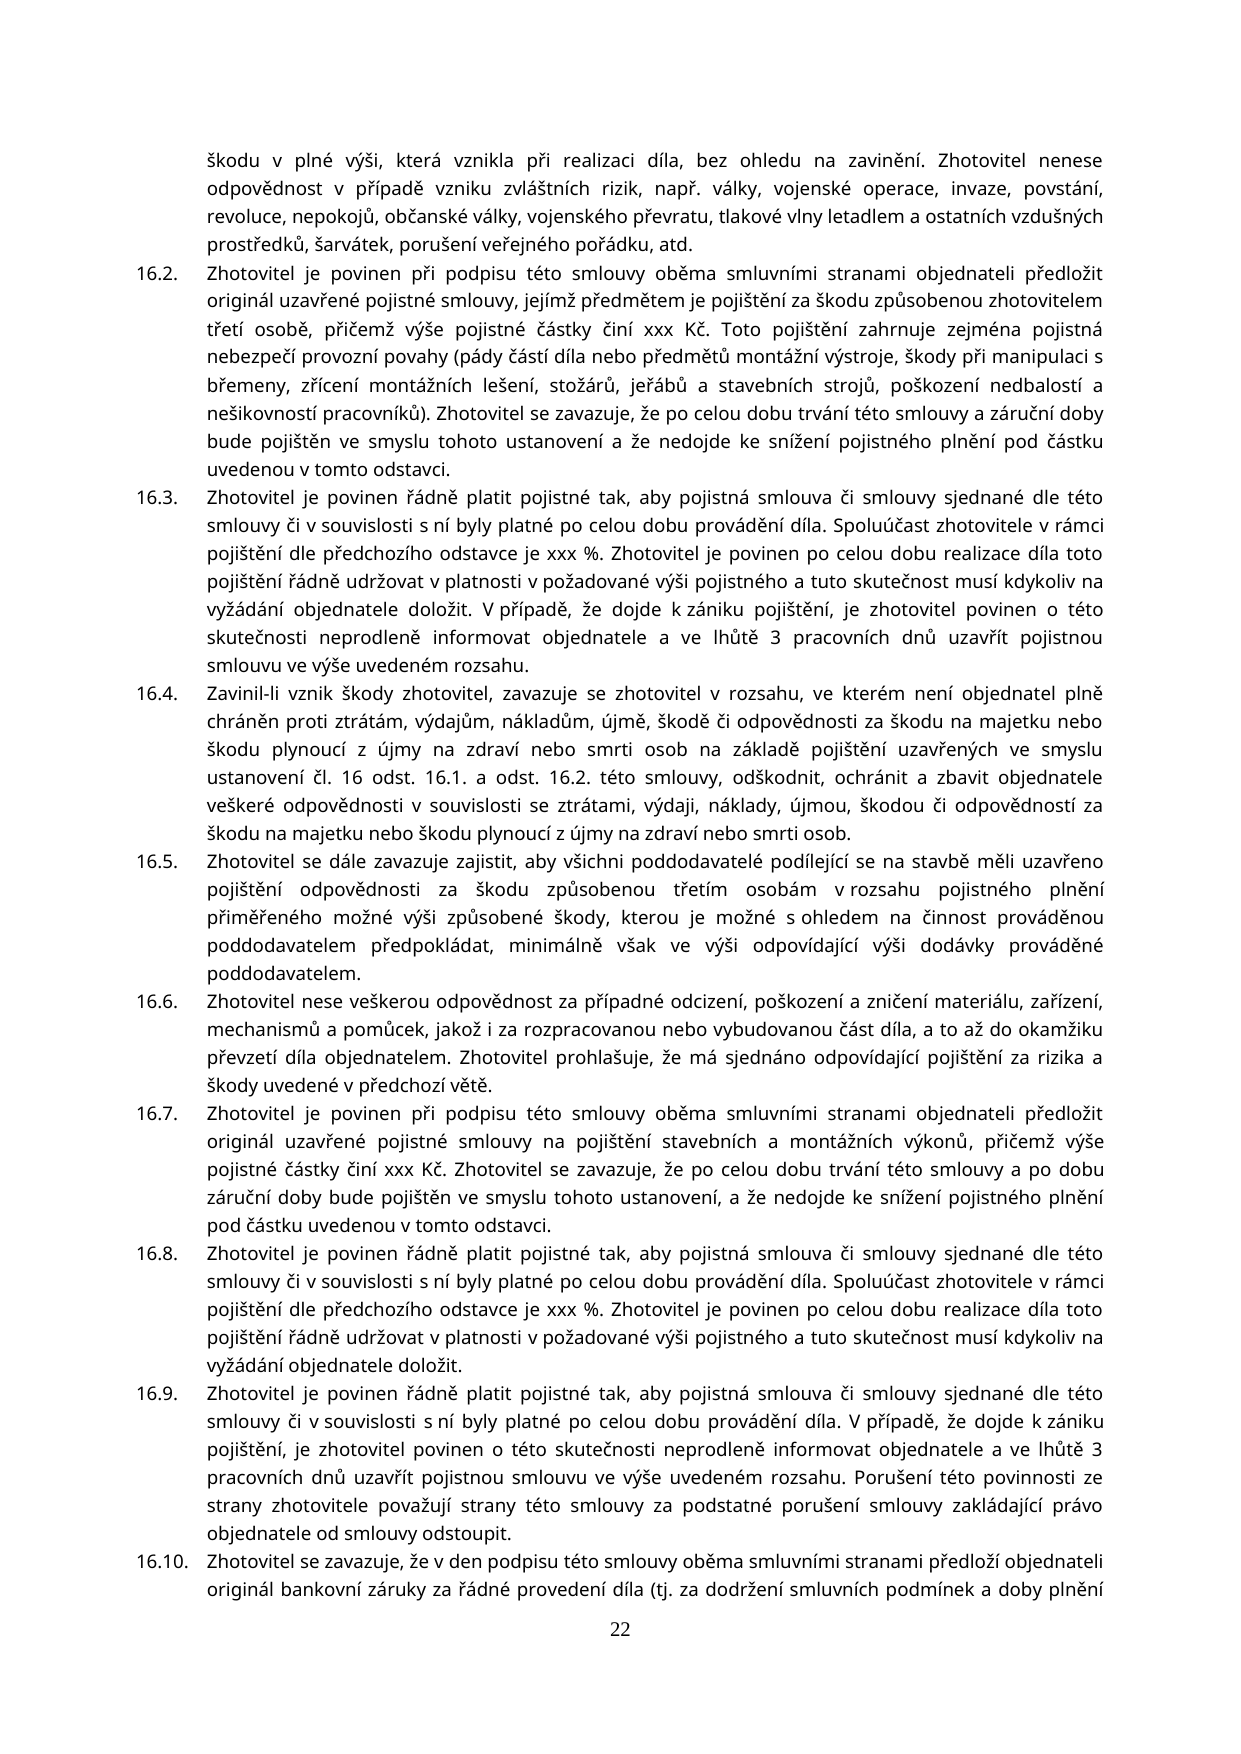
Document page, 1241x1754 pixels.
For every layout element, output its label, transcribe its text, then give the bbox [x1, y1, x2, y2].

text 16.6. Zhotovitel nese veškerou odpovědnost za případné odcizení, poškození a zničení materiálu, zařízení, mechanismů a pomůcek, jakož i za rozpracovanou nebo vybudovanou část díla, a to až do okamžiku převzetí díla objednatelem. Zhotovitel prohlašuje, že má sjednáno odpovídající pojištění za rizika a škody uvedené v předchozí větě. [136, 988, 1104, 1098]
text 16.9. Zhotovitel je povinen řádně platit pojistné tak, aby pojistná smlouva či smlouvy sjednané dle této smlouvy či v souvislosti s ní byly platné po celou dobu provádění díla. V případě, že dojde k zániku pojištění, je zhotovitel povinen o této skutečnosti neprodleně informovat objednatele a ve lhůtě 3 pracovních dnů uzavřít pojistnou smlouvu ve výše uvedeném rozsahu. Porušení této povinnosti ze strany zhotovitele považují strany této smlouvy za podstatné porušení smlouvy zakládající právo objednatele od smlouvy odstoupit. [136, 1381, 1104, 1546]
text 16.3. Zhotovitel je povinen řádně platit pojistné tak, aby pojistná smlouva či smlouvy sjednané dle této smlouvy či v souvislosti s ní byly platné po celou dobu provádění díla. Spoluúčast zhotovitele v rámci pojištění dle předchozího odstavce je xxx %. Zhotovitel je povinen po celou dobu realizace díla toto pojištění řádně udržovat v platnosti v požadované výši pojistného a tuto skutečnost musí kdykoliv na vyžádání objednatele doložit. V případě, že dojde k zániku pojištění, je zhotovitel povinen o této skutečnosti neprodleně informovat objednatele a ve lhůtě 3 pracovních dnů uzavřít pojistnou smlouvu ve výše uvedeném rozsahu. [136, 484, 1104, 678]
text 16.7. Zhotovitel je povinen při podpisu této smlouvy oběma smluvními stranami objednateli předložit originál uzavřené pojistné smlouvy na pojištění stavebních a montážních výkonů, přičemž výše pojistné částky činí xxx Kč. Zhotovitel se zavazuje, že po celou dobu trvání této smlouvy a po dobu záruční doby bude pojištěn ve smyslu tohoto ustanovení, a že nedojde ke snížení pojistného plnění pod částku uvedenou v tomto odstavci. [136, 1100, 1104, 1238]
text 16.8. Zhotovitel je povinen řádně platit pojistné tak, aby pojistná smlouva či smlouvy sjednané dle této smlouvy či v souvislosti s ní byly platné po celou dobu provádění díla. Spoluúčast zhotovitele v rámci pojištění dle předchozího odstavce je xxx %. Zhotovitel je povinen po celou dobu realizace díla toto pojištění řádně udržovat v platnosti v požadované výši pojistného a tuto skutečnost musí kdykoliv na vyžádání objednatele doložit. [136, 1241, 1104, 1378]
text 16.4. Zavinil-li vznik škody zhotovitel, zavazuje se zhotovitel v rozsahu, ve kterém není objednatel plně chráněn proti ztrátám, výdajům, nákladům, újmě, škodě či odpovědnosti za škodu na majetku nebo škodu plynoucí z újmy na zdraví nebo smrti osob na základě pojištění uzavřených ve smyslu ustanovení čl. 16 odst. 16.1. a odst. 16.2. této smlouvy, odškodnit, ochránit a zbavit objednatele veškeré odpovědnosti v souvislosti se ztrátami, výdaji, náklady, újmou, škodou či odpovědností za škodu na majetku nebo škodu plynoucí z újmy na zdraví nebo smrti osob. [136, 680, 1104, 846]
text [136, 148, 1104, 257]
text 16.5. Zhotovitel se dále zavazuje zajistit, aby všichni poddodavatelé podílející se na stavbě měli uzavřeno pojištění odpovědnosti za škodu způsobenou třetím osobám v rozsahu pojistného plnění přiměřeného možné výši způsobené škody, kterou je možné s ohledem na činnost prováděnou poddodavatelem předpokládat, minimálně však ve výši odpovídající výši dodávky prováděné poddodavatelem. [136, 848, 1104, 986]
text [136, 1549, 1104, 1602]
text 16.2. Zhotovitel je povinen při podpisu této smlouvy oběma smluvními stranami objednateli předložit originál uzavřené pojistné smlouvy, jejímž předmětem je pojištění za škodu způsobenou zhotovitelem třetí osobě, přičemž výše pojistné částky činí xxx Kč. Toto pojištění zahrnuje zejména pojistná nebezpečí provozní povahy (pády částí díla nebo předmětů montážní výstroje, škody při manipulaci s břemeny, zřícení montážních lešení, stožárů, jeřábů a stavebních strojů, poškození nedbalostí a nešikovností pracovníků). Zhotovitel se zavazuje, že po celou dobu trvání této smlouvy a záruční doby bude pojištěn ve smyslu tohoto ustanovení a že nedojde ke snížení pojistného plnění pod částku uvedenou v tomto odstavci. [136, 260, 1104, 481]
